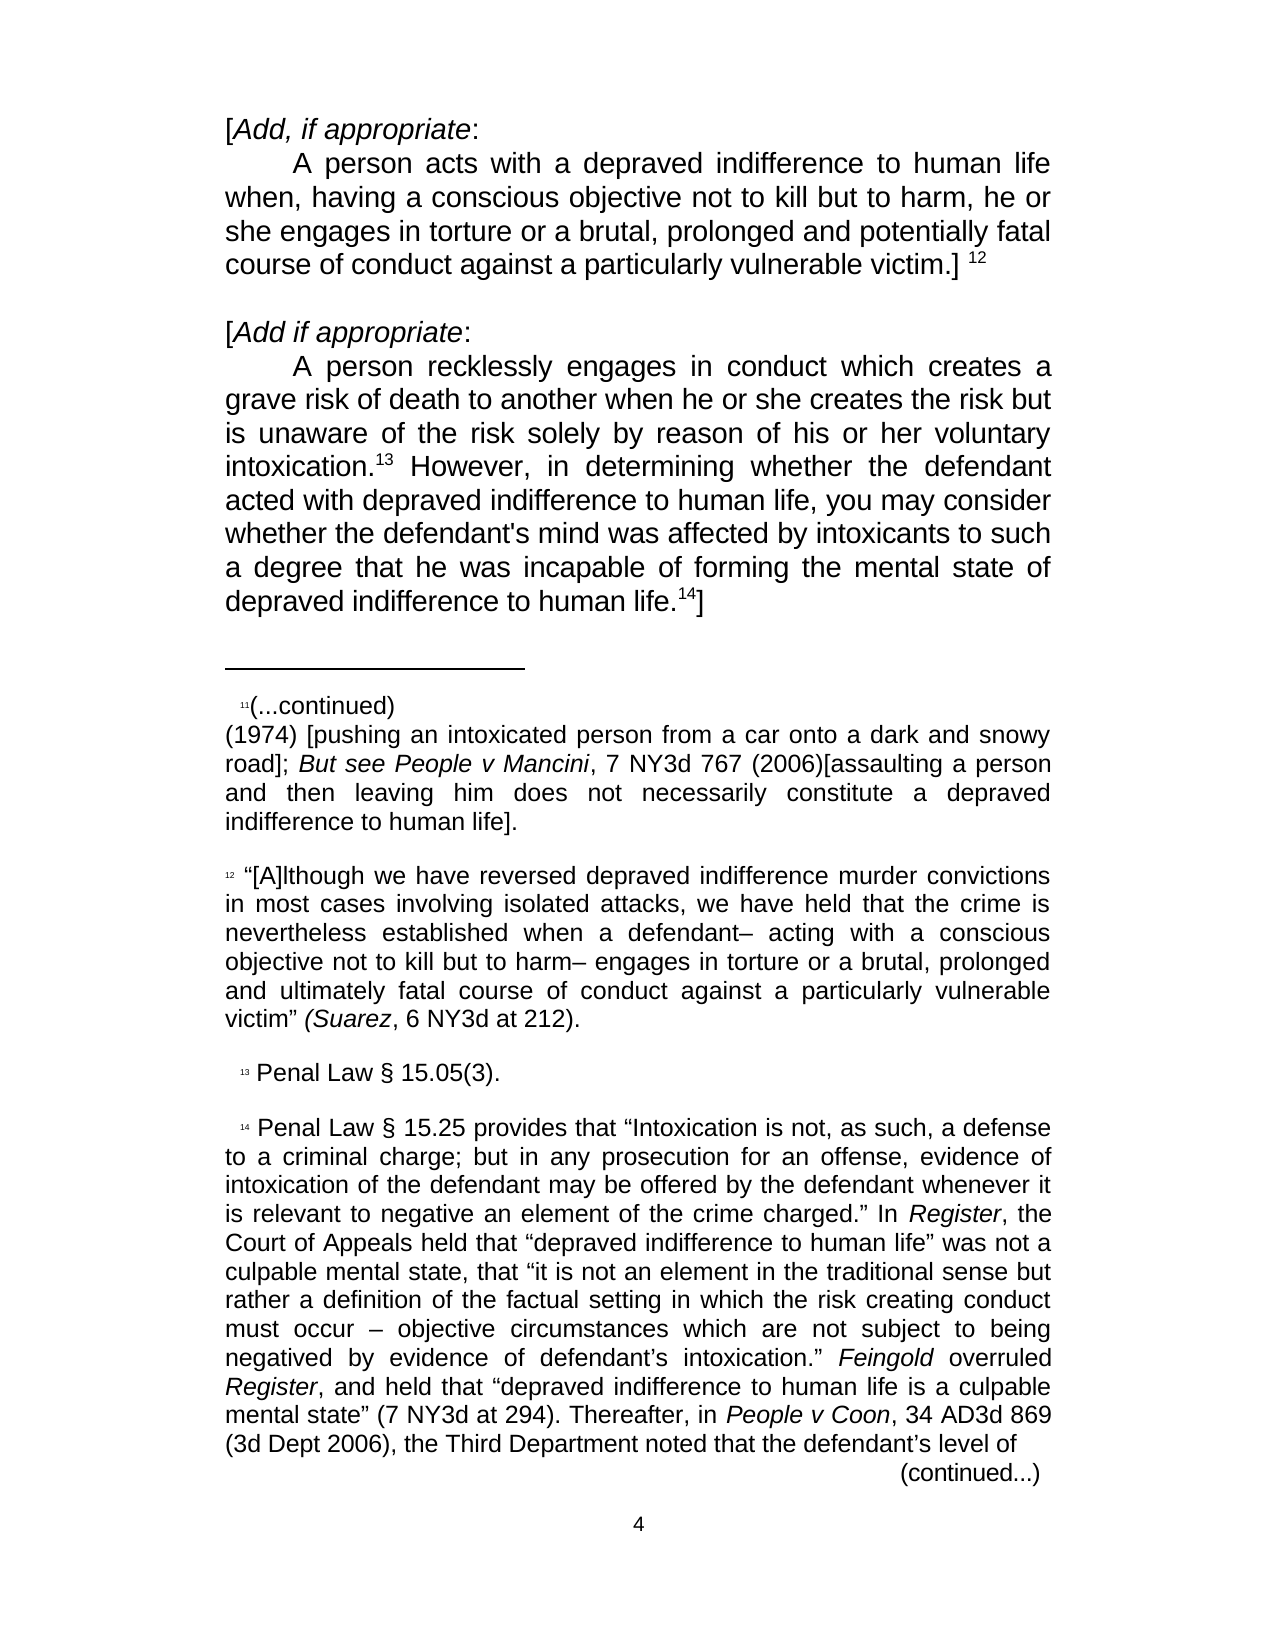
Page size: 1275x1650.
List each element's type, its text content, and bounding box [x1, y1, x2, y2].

text [Add, if appropriate: [225, 113, 1052, 146]
text (continued...) [900, 1459, 1052, 1488]
text (1974) [pushing an intoxicated person from a car onto a dark and snowy road]; But see People v Mancini, 7 NY3d 767 (2006)[assaulting a person and then leaving him does not necessarily constitute a depraved indifference to human life]. [225, 721, 1052, 836]
text 13 Penal Law § 15.05(3). [240, 1058, 1052, 1087]
text 14 Penal Law § 15.25 provides that “Intoxication is not, as such, a defense to a criminal charge; but in any prosecution for an offense, evidence of intoxication of the defendant may be offered by the defendant whenever it is relevant to negative an element of the crime charged.” In Register, the Court of Appeals held that “depraved indifference to human life” was not a culpable mental state, that “it is not an element in the traditional sense but rather a definition of the factual setting in which the risk creating conduct must occur – objective circumstances which are not subject to being negatived by evidence of defendant’s intoxication.” Feingold overruled Register, and held that “depraved indifference to human life is a culpable mental state” (7 NY3d at 294). Thereafter, in People v Coon, 34 AD3d 869 (3d Dept 2006), the Third Department noted that the defendant’s level of [225, 1113, 1052, 1458]
text 12 “[A]lthough we have reversed depraved indifference murder convictions in most cases involving isolated attacks, we have held that the crime is nevertheless established when a defendant– acting with a conscious objective not to kill but to harm– engages in torture or a brutal, prolonged and ultimately fatal course of conduct against a particularly vulnerable victim” (Suarez, 6 NY3d at 212). [225, 861, 1052, 1034]
text A person recklessly engages in conduct which creates a grave risk of death to another when he or she creates the risk but is unaware of the risk solely by reason of his or her voluntary intoxication.13 However, in determining whether the defendant acted with depraved indifference to human life, you may consider whether the defendant's mind was affected by intoxicants to such a degree that he was incapable of forming the mental state of depraved indifference to human life.14] [225, 349, 1052, 618]
text A person acts with a depraved indifference to human life when, having a conscious objective not to kill but to harm, he or she engages in torture or a brutal, prolonged and potentially fatal course of conduct against a particularly vulnerable victim.] 12 [225, 146, 1052, 281]
text [Add if appropriate: [225, 316, 1052, 349]
text 4 [225, 1512, 1052, 1536]
text 11(...continued) [240, 691, 1052, 720]
